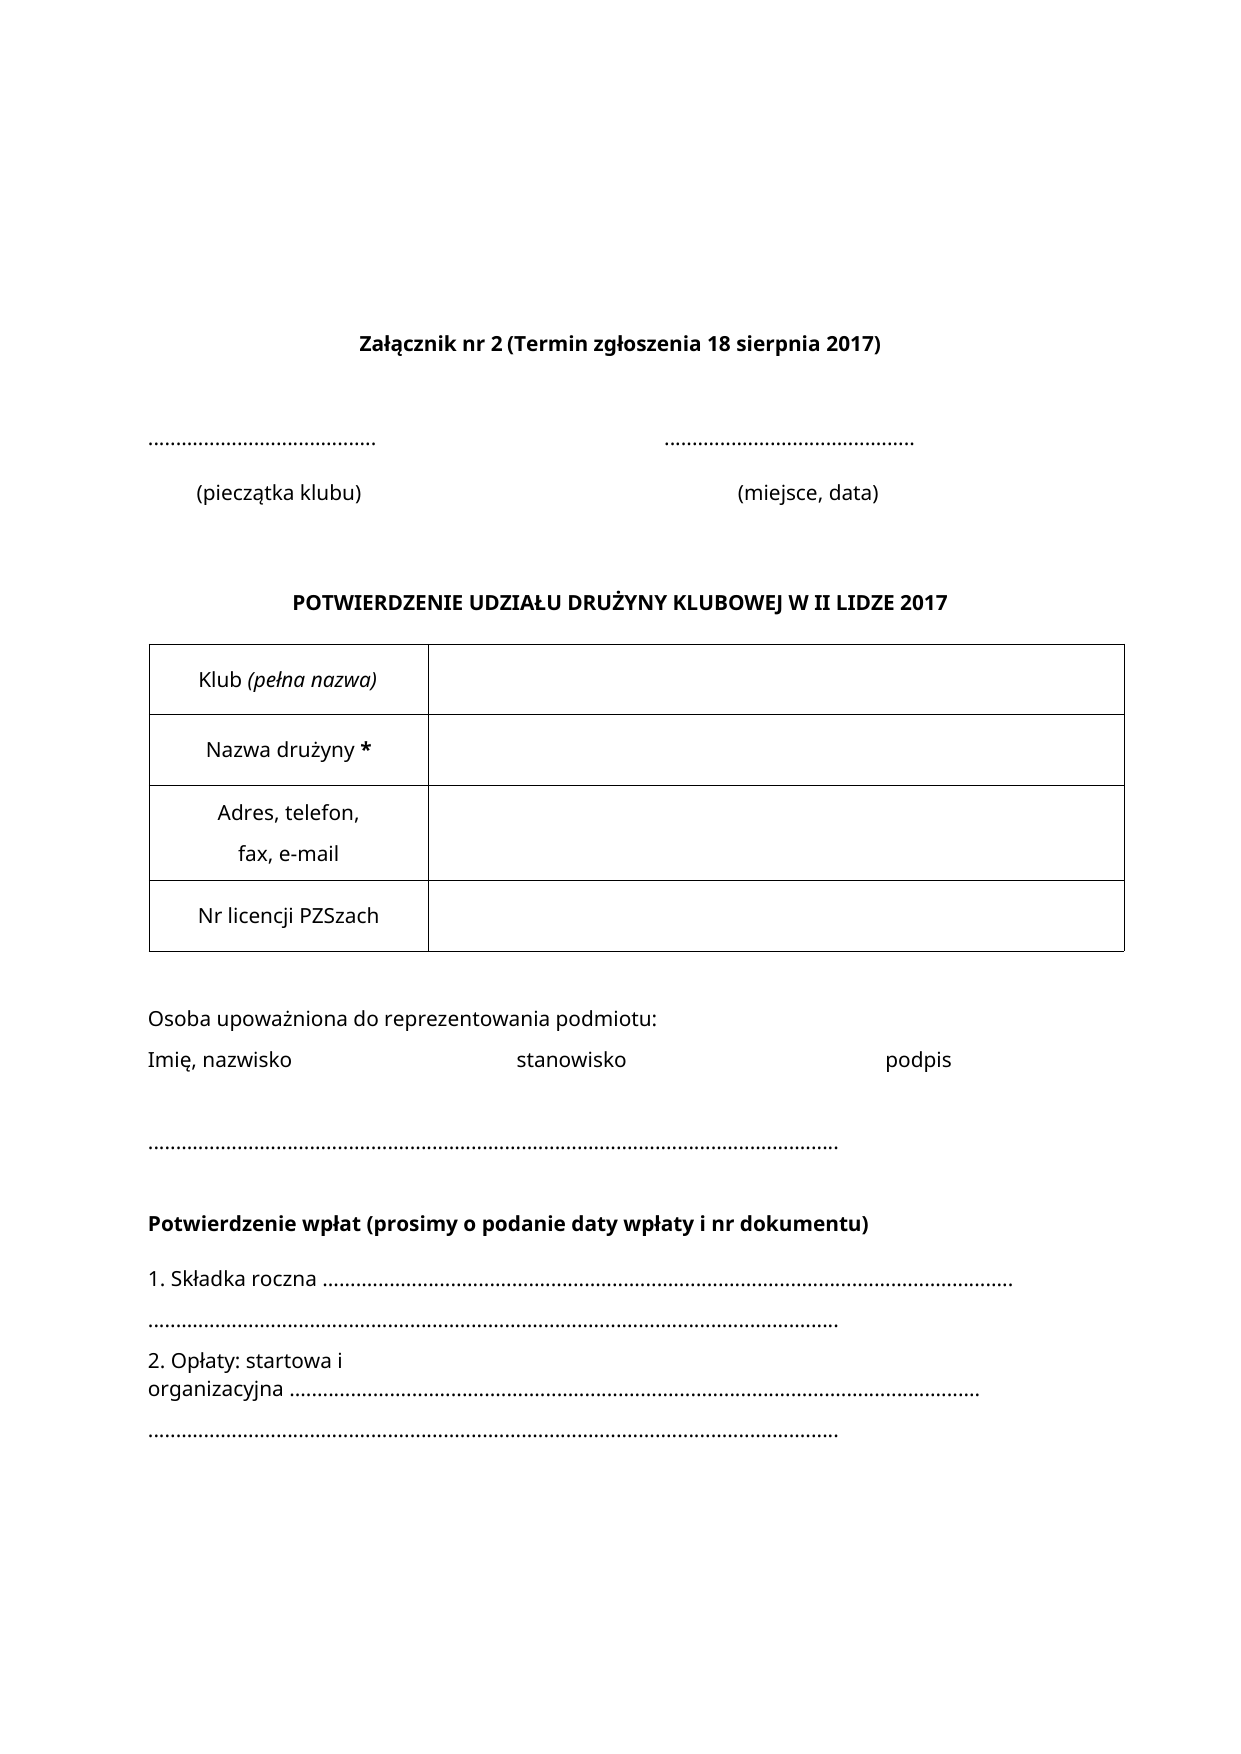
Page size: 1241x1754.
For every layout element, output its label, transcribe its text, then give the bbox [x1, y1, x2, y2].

text 1. Składka roczna ............................................................................................................................ [148, 1264, 1093, 1292]
table_cell [429, 881, 1124, 951]
table_header [429, 645, 1124, 714]
text (pieczątka klubu) (miejsce, data) [148, 478, 1093, 507]
text ......................................... ............................................. [148, 423, 1093, 452]
text ............................................................................................................................ [148, 1305, 1093, 1333]
table_cell Nazwa drużyny * [150, 715, 428, 785]
text Imię, nazwisko stanowisko podpis [148, 1045, 1093, 1074]
text Załącznik nr 2 (Termin zgłoszenia 18 sierpnia 2017) [148, 329, 1093, 357]
text ............................................................................................................................ [148, 1127, 1093, 1156]
table_cell [429, 715, 1124, 785]
table_cell Nr licencji PZSzach [150, 881, 428, 951]
text POTWIERDZENIE UDZIAŁU DRUŻYNY KLUBOWEJ W II LIDZE 2017 [148, 588, 1093, 617]
text Osoba upoważniona do reprezentowania podmiotu: [148, 1004, 1093, 1033]
table_cell [429, 786, 1124, 880]
table_cell Adres, telefon, fax, e-mail [150, 786, 428, 880]
text Potwierdzenie wpłat (prosimy o podanie daty wpłaty i nr dokumentu) [148, 1209, 1093, 1237]
text ............................................................................................................................ [148, 1415, 1093, 1444]
text 2. Opłaty: startowa i organizacyjna ............................................................................................................................ [148, 1346, 1093, 1403]
table_header Klub (pełna nazwa) [150, 645, 428, 714]
